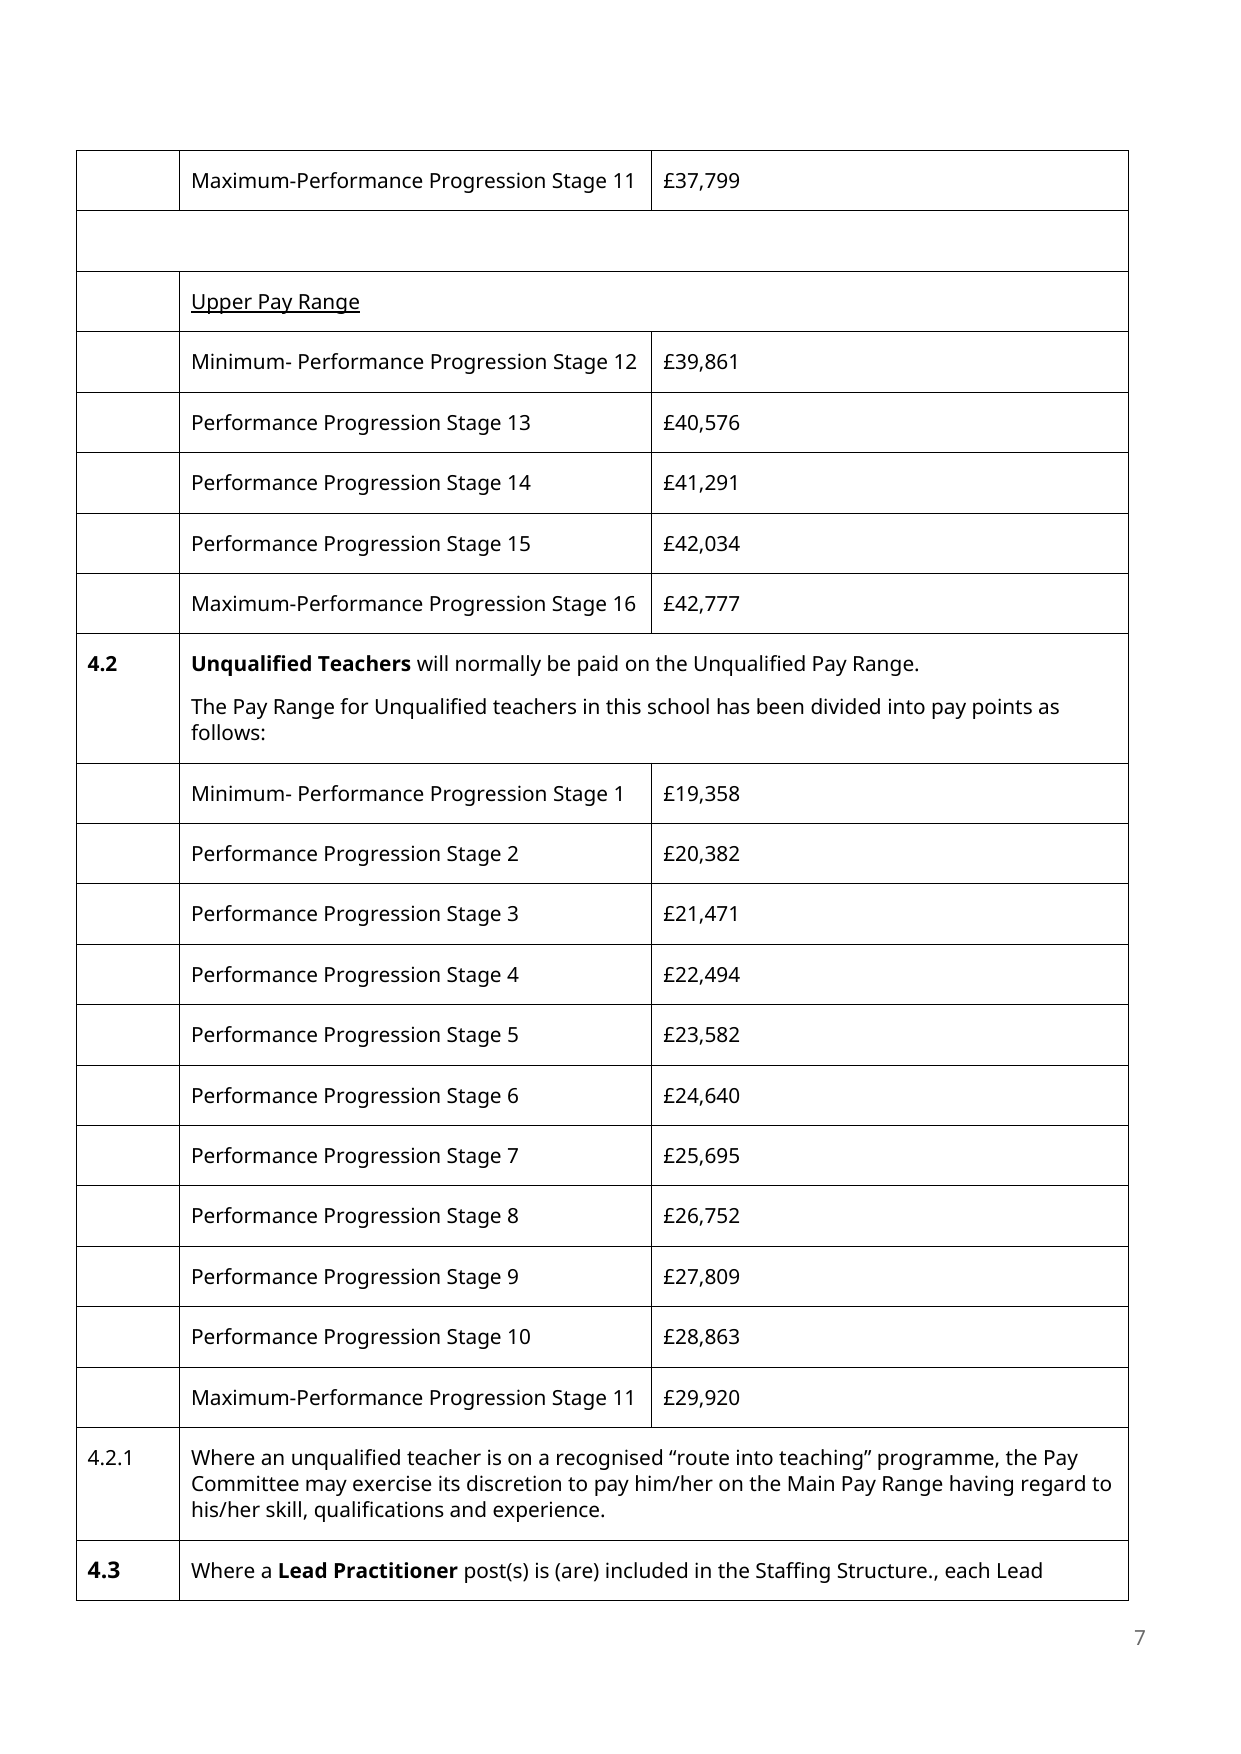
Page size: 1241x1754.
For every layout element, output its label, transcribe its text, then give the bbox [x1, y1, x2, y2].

table_cell [77, 151, 179, 210]
table_cell Upper Pay Range [180, 272, 1128, 331]
table_cell Performance Progression Stage 15 [180, 514, 651, 573]
table_cell [77, 393, 179, 452]
table_cell Performance Progression Stage 4 [180, 945, 651, 1004]
table_cell [77, 1247, 179, 1306]
table_cell £25,695 [652, 1126, 1128, 1185]
table_cell Performance Progression Stage 9 [180, 1247, 651, 1306]
table_cell Performance Progression Stage 14 [180, 453, 651, 512]
table_cell [77, 1126, 179, 1185]
table_cell £40,576 [652, 393, 1128, 452]
table_cell [77, 1307, 179, 1367]
table_cell Performance Progression Stage 7 [180, 1126, 651, 1185]
table_cell Performance Progression Stage 5 [180, 1005, 651, 1064]
table_cell £39,861 [652, 332, 1128, 392]
table_cell £37,799 [652, 151, 1128, 210]
table_cell [77, 574, 179, 633]
table_cell £24,640 [652, 1066, 1128, 1125]
table_cell Performance Progression Stage 2 [180, 824, 651, 883]
table_cell £41,291 [652, 453, 1128, 512]
table_cell [77, 1005, 179, 1064]
table_cell Minimum- Performance Progression Stage 12 [180, 332, 651, 392]
table_cell Performance Progression Stage 3 [180, 884, 651, 944]
table_cell Unqualified Teachers will normally be paid on the Unqualified Pay Range. The Pay Range for Unqualified teachers in this school has been divided into pay points as follows: [180, 634, 1128, 762]
table_cell [77, 272, 179, 331]
table_cell 4.3 [77, 1541, 179, 1600]
table_cell Minimum- Performance Progression Stage 1 [180, 764, 651, 823]
table_cell £29,920 [652, 1368, 1128, 1427]
table_cell £42,777 [652, 574, 1128, 633]
table_cell £42,034 [652, 514, 1128, 573]
table_cell Where an unqualified teacher is on a recognised “route into teaching” programme, the Pay Committee may exercise its discretion to pay him/her on the Main Pay Range having regard to his/her skill, qualifications and experience. [180, 1428, 1128, 1539]
table_cell £27,809 [652, 1247, 1128, 1306]
table_cell Maximum-Performance Progression Stage 11 [180, 1368, 651, 1427]
table_cell £20,382 [652, 824, 1128, 883]
table_cell £28,863 [652, 1307, 1128, 1367]
table_cell [77, 453, 179, 512]
table_cell £22,494 [652, 945, 1128, 1004]
table_cell 4.2.1 [77, 1428, 179, 1539]
table_cell [77, 1186, 179, 1246]
table_cell [77, 884, 179, 944]
table_cell [77, 1368, 179, 1427]
table_cell [77, 514, 179, 573]
table_cell Performance Progression Stage 10 [180, 1307, 651, 1367]
table_cell £26,752 [652, 1186, 1128, 1246]
table_cell £23,582 [652, 1005, 1128, 1064]
table_cell £21,471 [652, 884, 1128, 944]
table_cell [77, 945, 179, 1004]
table_cell [77, 1066, 179, 1125]
table_cell Performance Progression Stage 13 [180, 393, 651, 452]
table_cell Performance Progression Stage 6 [180, 1066, 651, 1125]
table_cell [77, 824, 179, 883]
table_cell Maximum-Performance Progression Stage 16 [180, 574, 651, 633]
table_cell [77, 764, 179, 823]
table_cell [77, 332, 179, 392]
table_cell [180, 1541, 1128, 1600]
table_cell Maximum-Performance Progression Stage 11 [180, 151, 651, 210]
table_cell [77, 211, 1128, 271]
table_cell 4.2 [77, 634, 179, 762]
table_cell £19,358 [652, 764, 1128, 823]
table_cell Performance Progression Stage 8 [180, 1186, 651, 1246]
